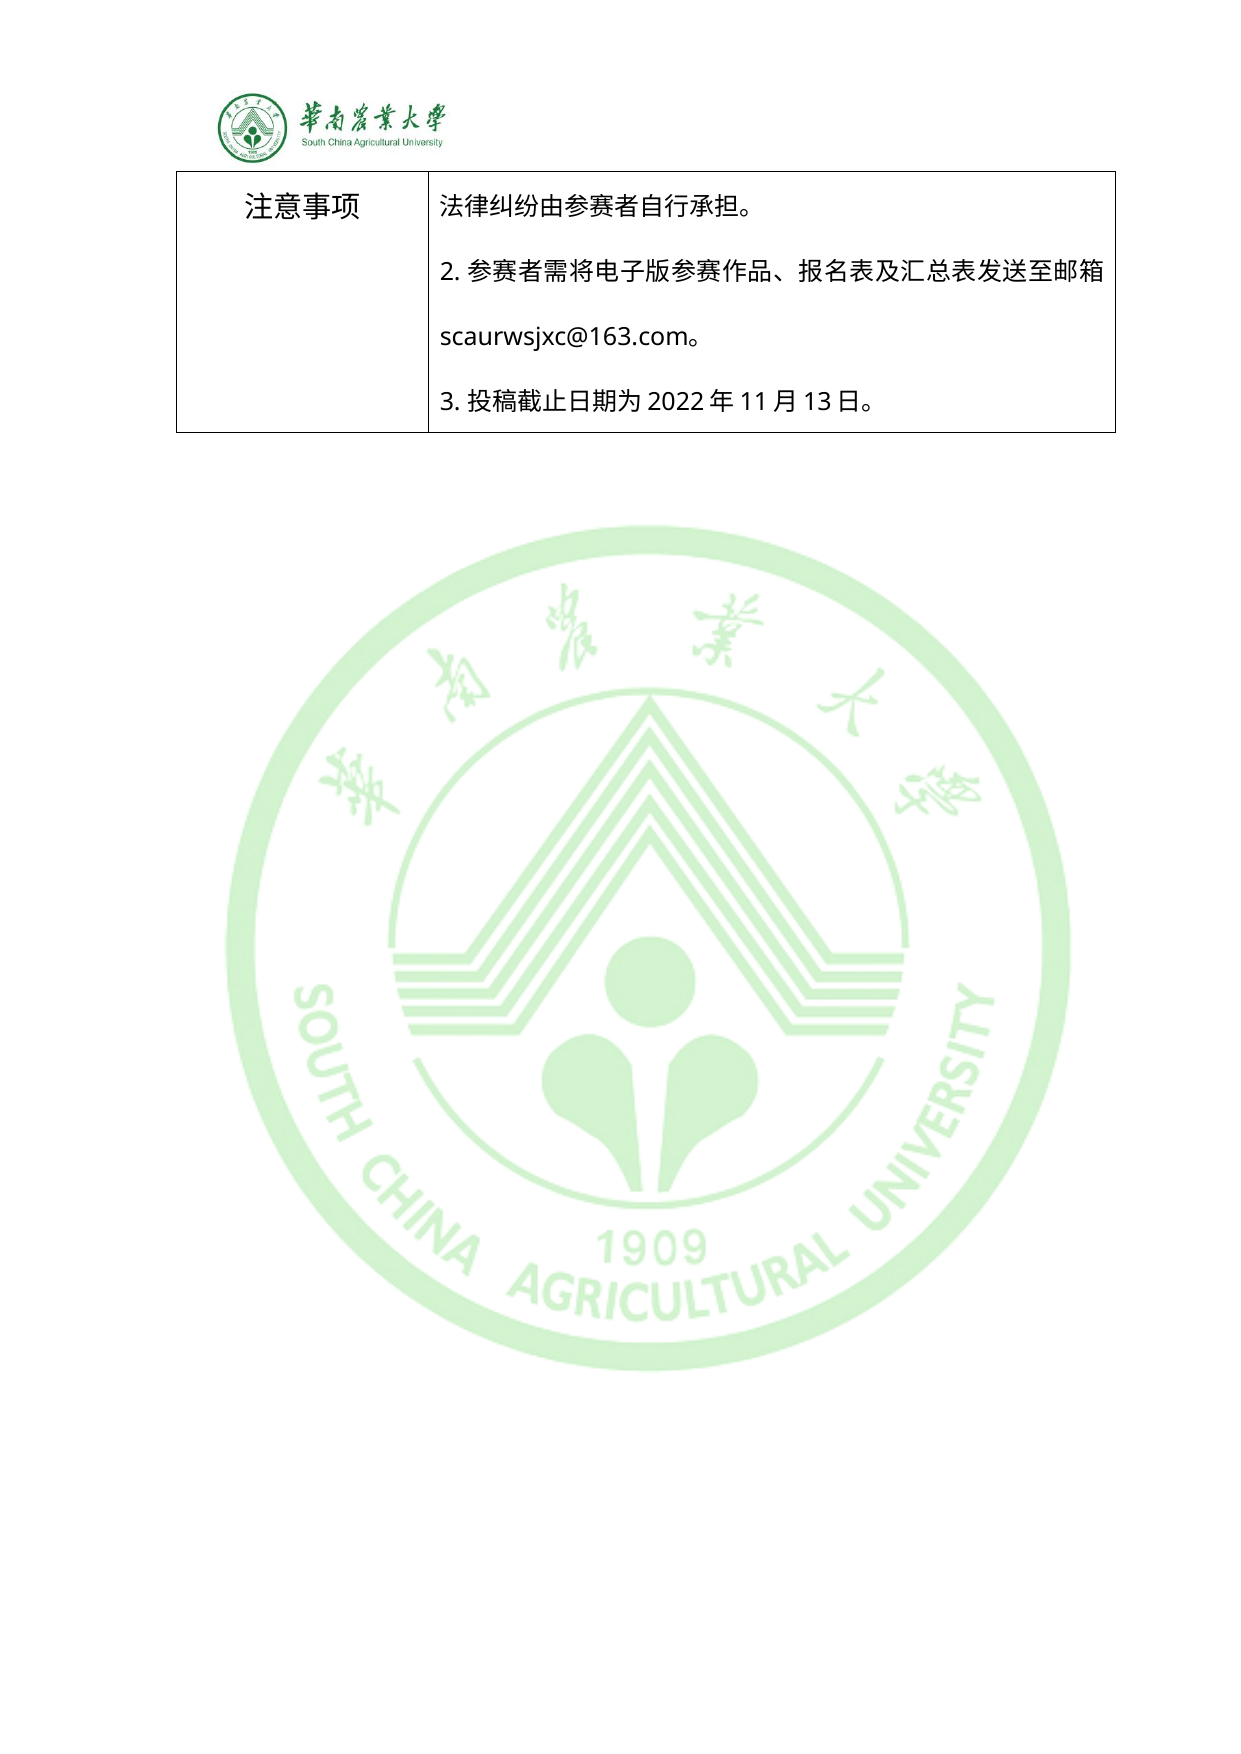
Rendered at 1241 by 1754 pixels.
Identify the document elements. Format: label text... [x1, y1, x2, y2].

table_cell 所有参赛作品若发现侵犯他人著作权等行为以及产生一切法律纠纷由参赛者自行承担。 参赛者需将电子版参赛作品、报名表及汇总表发送至邮箱scaurwsjxc@163.com。 投稿截止日期为2022年11月13日。 [429, 172, 1115, 432]
picture [187, 90, 476, 167]
table_cell 注意事项 [177, 172, 428, 432]
